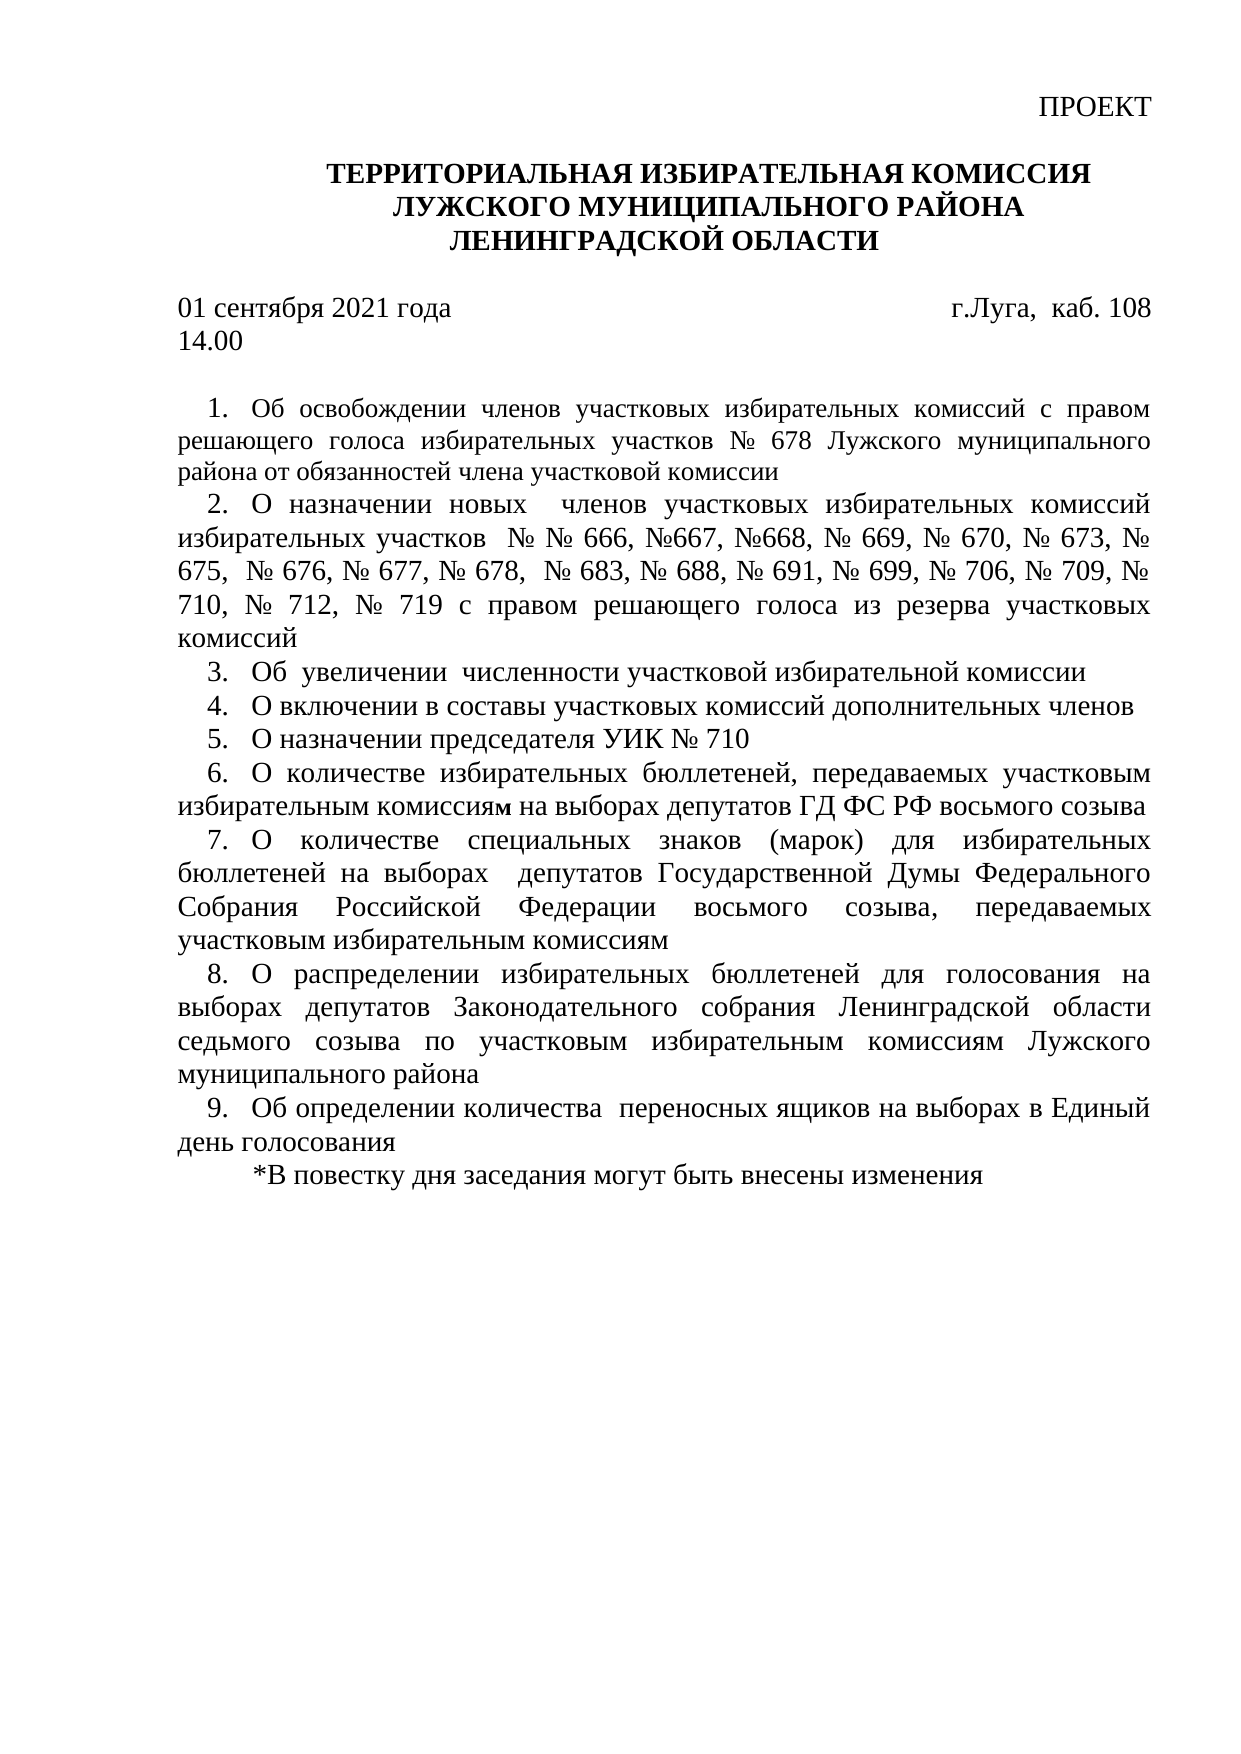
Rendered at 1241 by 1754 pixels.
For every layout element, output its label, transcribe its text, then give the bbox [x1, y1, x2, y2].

list О назначении новых членов участковых избирательных комиссий избирательных участков № № 666, №667, №668, № 669, № 670, № 673, № 675, № 676, № 677, № 678, № 683, № 688, № 691, № 699, № 706, № 709, № 710, № 712, № 719 с правом решающего голоса из резерва участковых комиссий [177, 486, 1152, 654]
list Об освобождении членов участковых избирательных комиссий с правом решающего голоса избирательных участков № 678 Лужского муниципального района от обязанностей члена участковой комиссии [177, 391, 1152, 486]
text ТЕРРИТОРИАЛЬНАЯ ИЗБИРАТЕЛЬНAЯ КОМИССИЯ [266, 156, 1152, 189]
table_header 01 сентября 2021 года 14.00 [166, 290, 663, 391]
list О количестве специальных знаков (марок) для избирательных бюллетеней на выборах депутатов Государственной Думы Федерального Собрания Российской Федерации восьмого созыва, передаваемых участковым избирательным комиссиям [177, 822, 1152, 956]
text ЛЕНИНГРАДСКОЙ ОБЛАСТИ [177, 223, 1152, 256]
subtitle ПРОЕКТ [177, 89, 1152, 122]
list О распределении избирательных бюллетеней для голосования на выборах депутатов Законодательного собрания Ленинградской области седьмого созыва по участковым избирательным комиссиям Лужского муниципального района [177, 956, 1152, 1090]
list Об определении количества переносных ящиков на выборах в Единый день голосования [177, 1090, 1152, 1157]
list *В повестку дня заседания могут быть внесены изменения [252, 1157, 1152, 1191]
list О количестве избирательных бюллетеней, передаваемых участковым избирательным комиссиям на выборах депутатов ГД ФС РФ восьмого созыва [177, 755, 1152, 822]
text ЛУЖСКОГО МУНИЦИПАЛЬНОГО РАЙОНА [266, 189, 1152, 223]
title О назначении председателя УИК № 710 [177, 721, 1152, 755]
table_header г.Луга, каб. 108 [663, 290, 1163, 391]
title О включении в составы участковых комиссий дополнительных членов [177, 688, 1152, 721]
title Об увеличении численности участковой избирательной комиссии [177, 654, 1152, 688]
